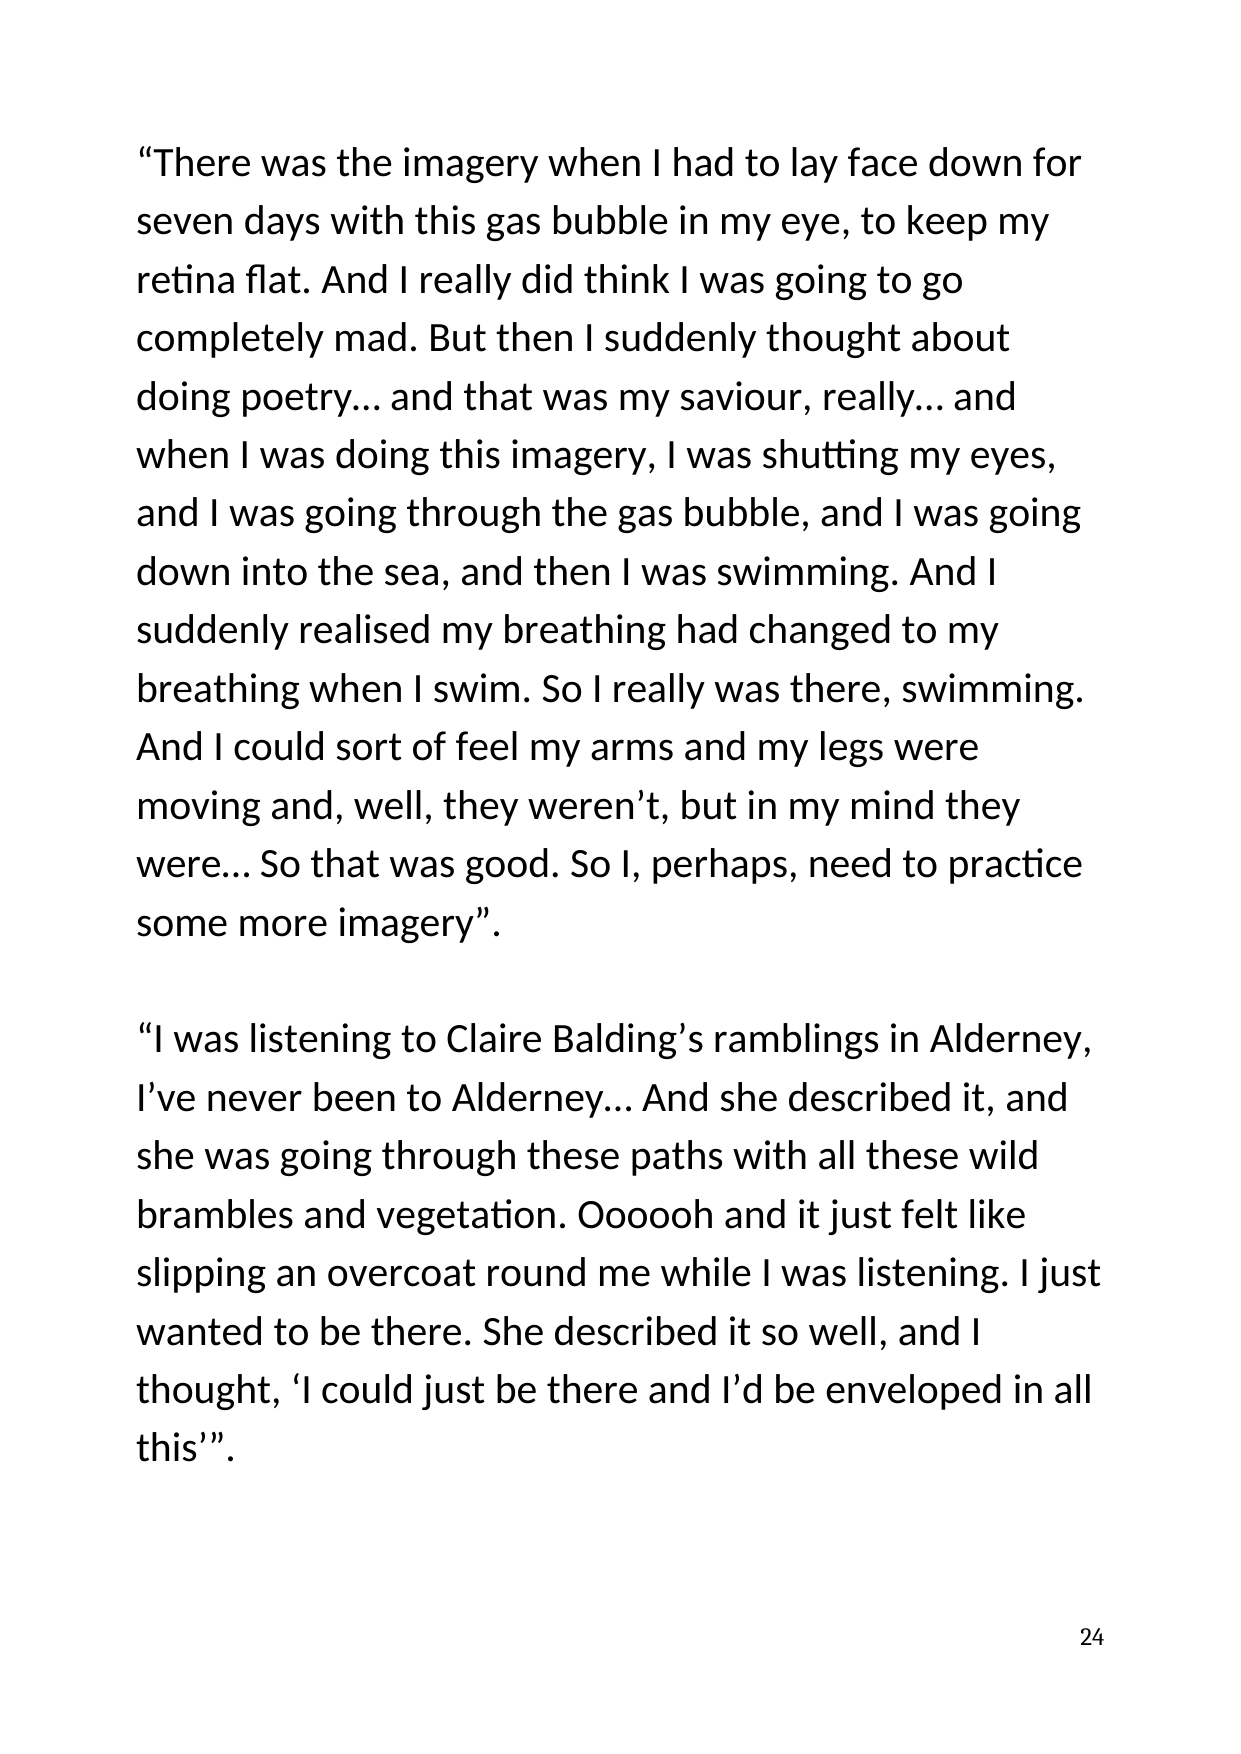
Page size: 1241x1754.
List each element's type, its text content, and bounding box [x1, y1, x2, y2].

text “There was the imagery when I had to lay face down for seven days with this gas bubble in my eye, to keep my retina flat. And I really did think I was going to go completely mad. But then I suddenly thought about doing poetry… and that was my saviour, really… and when I was doing this imagery, I was shutting my eyes, and I was going through the gas bubble, and I was going down into the sea, and then I was swimming. And I suddenly realised my breathing had changed to my breathing when I swim. So I really was there, swimming. And I could sort of feel my arms and my legs were moving and, well, they weren’t, but in my mind they were… So that was good. So I, perhaps, need to practice some more imagery”. [136, 136, 1104, 946]
text “I was listening to Claire Balding’s ramblings in Alderney, I’ve never been to Alderney… And she described it, and she was going through these paths with all these wild brambles and vegetation. Oooooh and it just felt like slipping an overcoat round me while I was listening. I just wanted to be there. She described it so well, and I thought, ‘I could just be there and I’d be enveloped in all this’”. [136, 1012, 1104, 1472]
